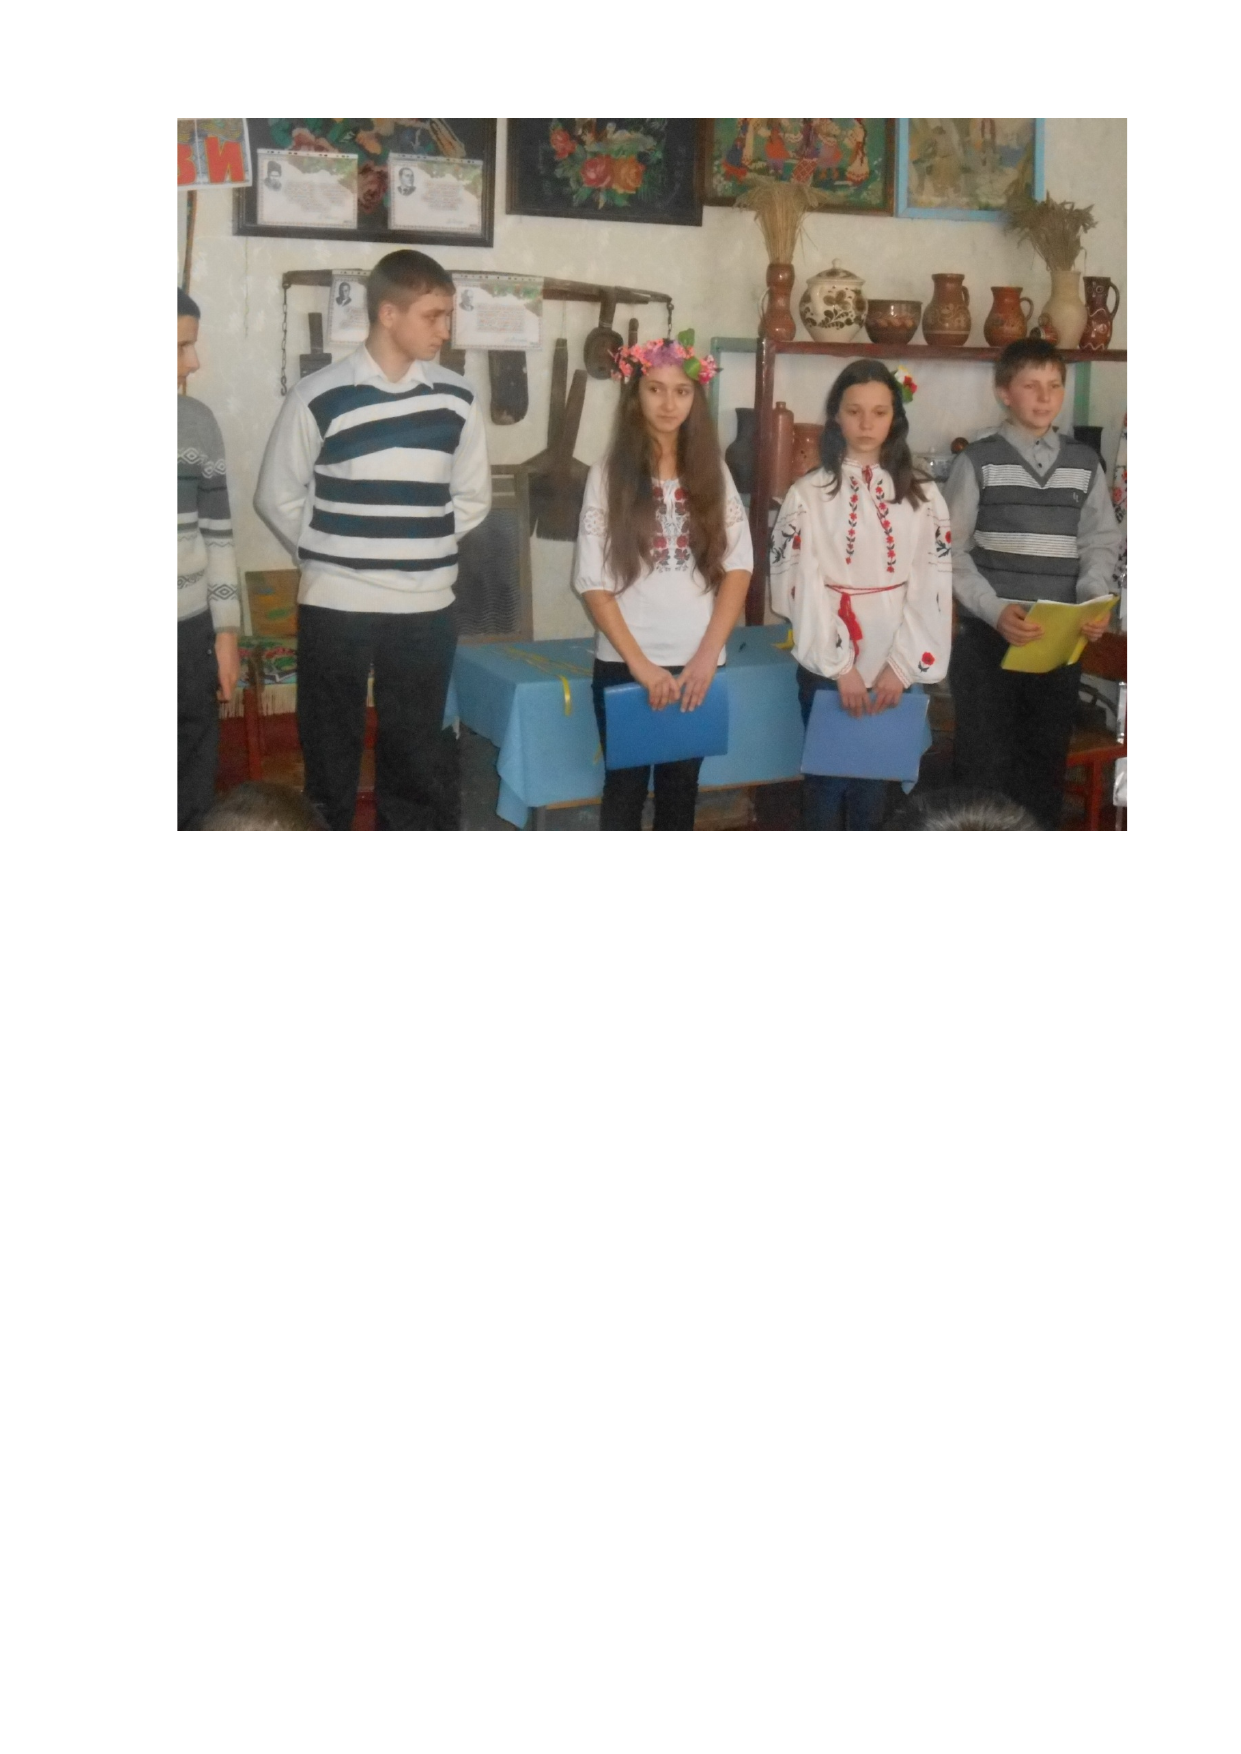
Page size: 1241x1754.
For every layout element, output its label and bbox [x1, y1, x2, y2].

picture [177, 118, 1128, 831]
